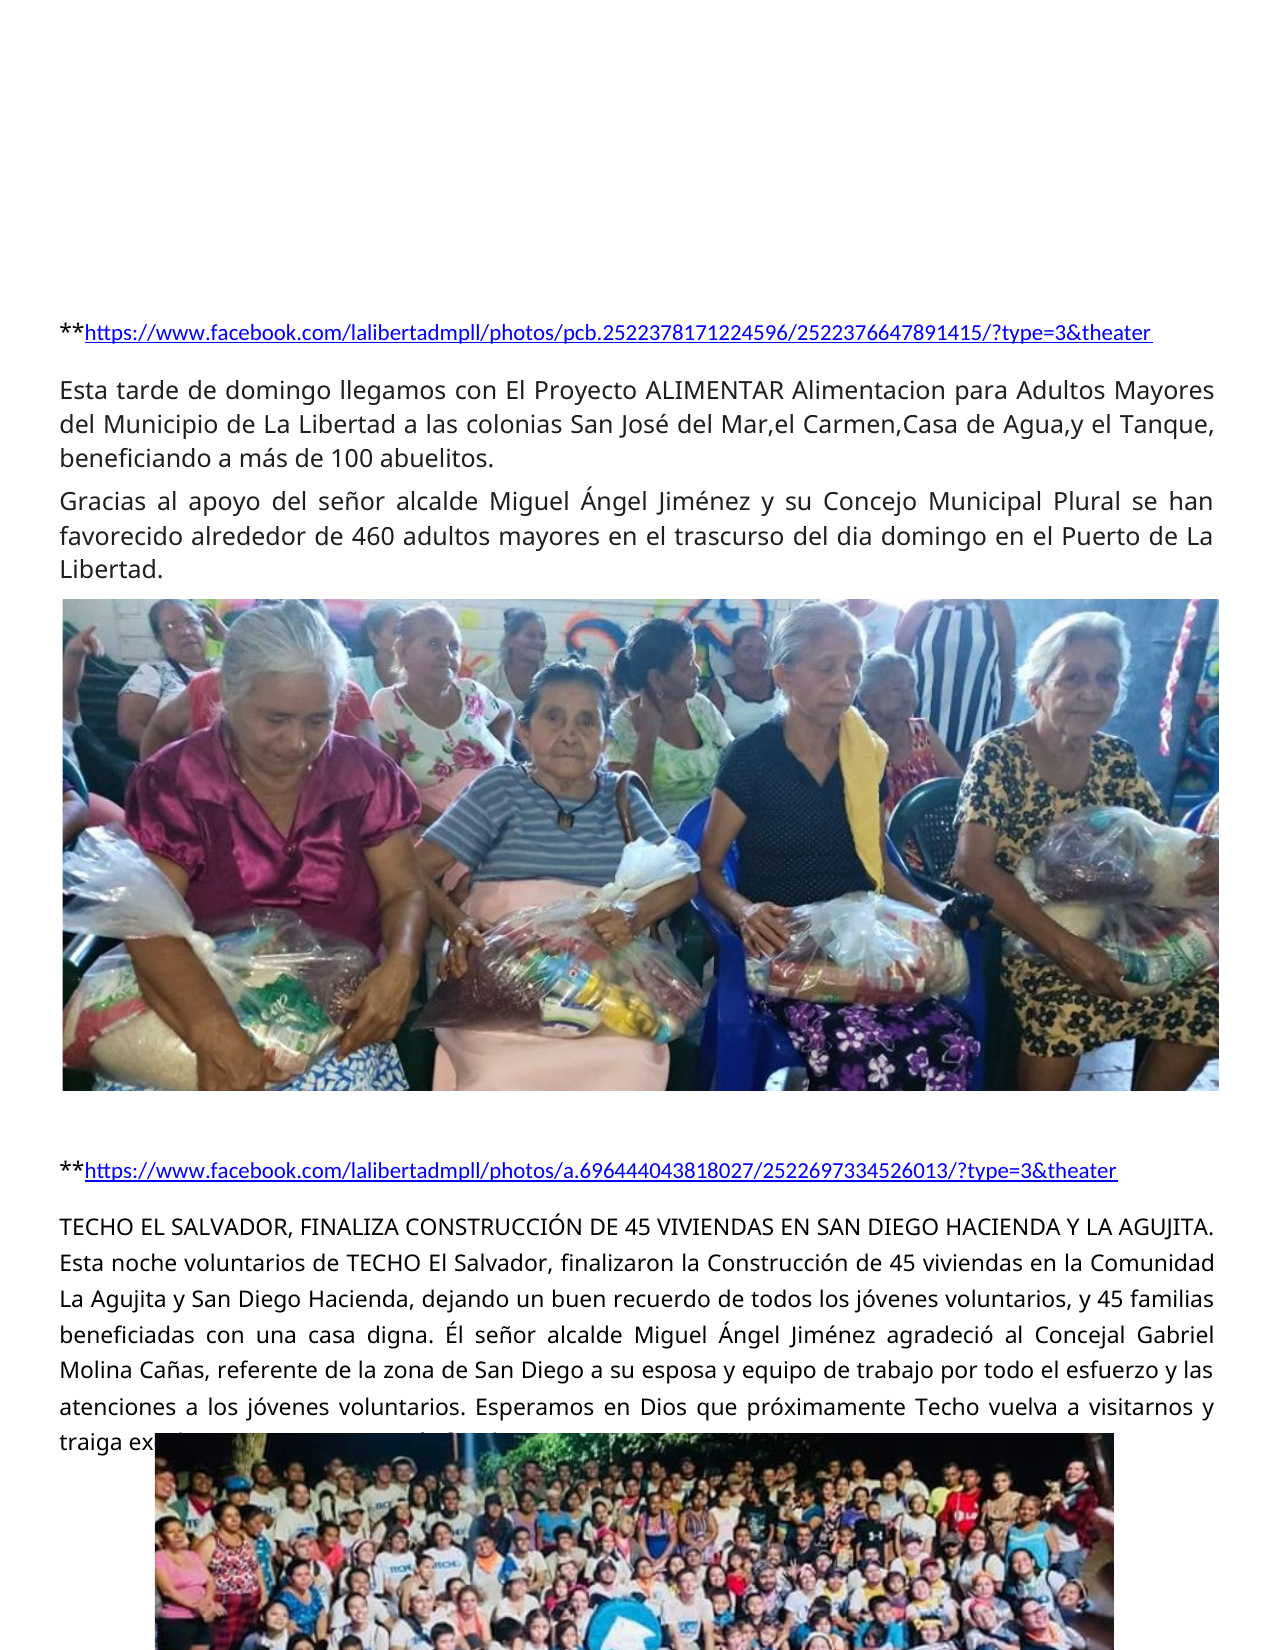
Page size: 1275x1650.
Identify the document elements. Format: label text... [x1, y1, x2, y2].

picture [154, 1433, 1114, 1650]
text TECHO EL SALVADOR, FINALIZA CONSTRUCCIÓN DE 45 VIVIENDAS EN SAN DIEGO HACIENDA Y LA AGUJITA. Esta noche voluntarios de TECHO El Salvador, finalizaron la Construcción de 45 viviendas en la Comunidad La Agujita y San Diego Hacienda, dejando un buen recuerdo de todos los jóvenes voluntarios, y 45 familias beneficiadas con una casa digna. Él señor alcalde Miguel Ángel Jiménez agradeció al Concejal Gabriel Molina Cañas, referente de la zona de San Diego a su esposa y equipo de trabajo por todo el esfuerzo y las atenciones a los jóvenes voluntarios. Esperamos en Dios que próximamente Techo vuelva a visitarnos y traiga excelentes noticias para más familias porteñas. [59, 1211, 1216, 1458]
text **https://www.facebook.com/lalibertadmpll/photos/a.696444043818027/2522697334526013/?type=3&theater [59, 1154, 1216, 1185]
picture [62, 599, 1219, 1091]
text **https://www.facebook.com/lalibertadmpll/photos/pcb.2522378171224596/2522376647891415/?type=3&theater [59, 316, 1216, 347]
text Gracias al apoyo del señor alcalde Miguel Ángel Jiménez y su Concejo Municipal Plural se han favorecido alrededor de 460 adultos mayores en el trascurso del dia domingo en el Puerto de La Libertad. [59, 484, 1216, 586]
text Esta tarde de domingo llegamos con El Proyecto ALIMENTAR Alimentacion para Adultos Mayores del Municipio de La Libertad a las colonias San José del Mar,el Carmen,Casa de Agua,y el Tanque, beneficiando a más de 100 abuelitos. [59, 372, 1216, 475]
